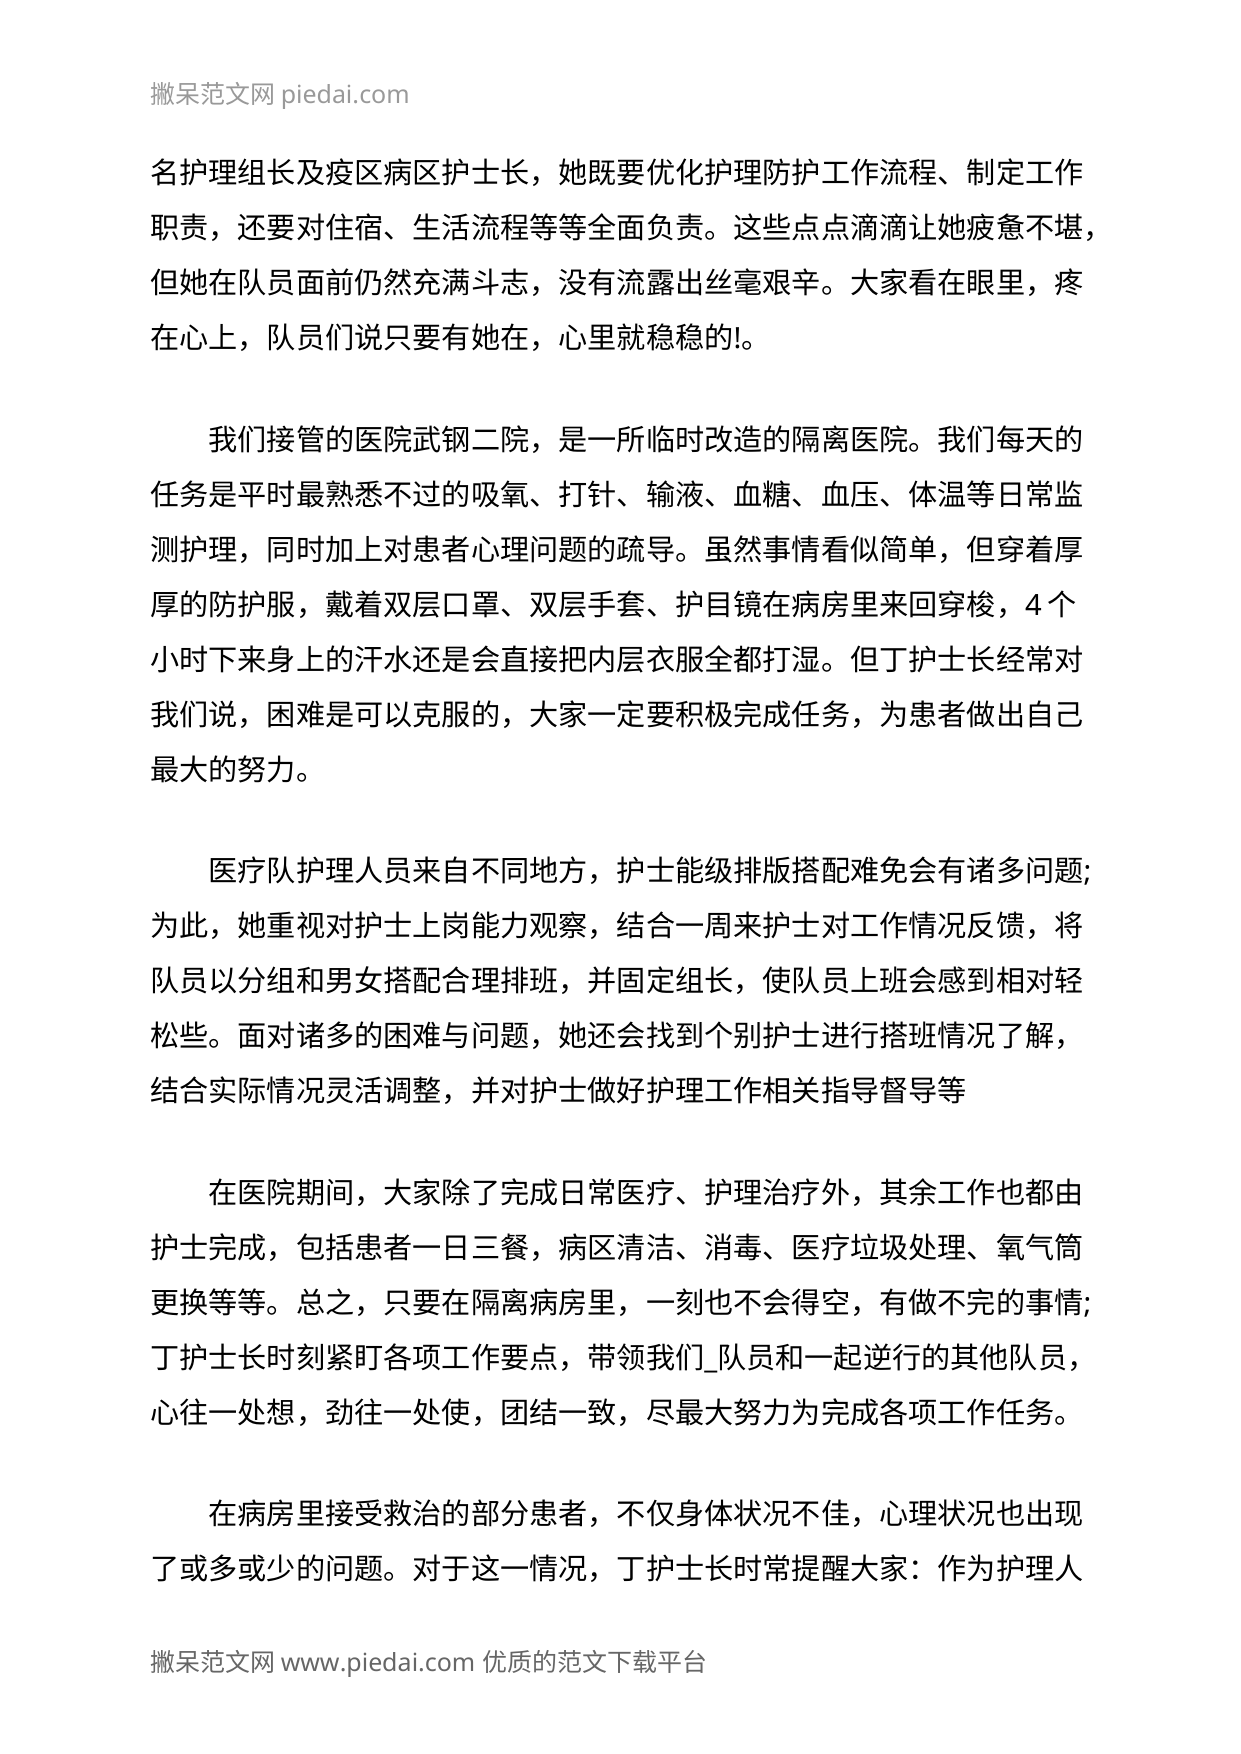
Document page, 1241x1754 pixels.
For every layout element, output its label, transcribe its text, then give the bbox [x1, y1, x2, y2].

text 我们接管的医院武钢二院，是一所临时改造的隔离医院。我们每天的任务是平时最熟悉不过的吸氧、打针、输液、血糖、血压、体温等日常监测护理，同时加上对患者心理问题的疏导。虽然事情看似简单，但穿着厚厚的防护服，戴着双层口罩、双层手套、护目镜在病房里来回穿梭，4个小时下来身上的汗水还是会直接把内层衣服全都打湿。但丁护士长经常对我们说，困难是可以克服的，大家一定要积极完成任务，为患者做出自己最大的努力。 [150, 417, 1090, 788]
text 在医院期间，大家除了完成日常医疗、护理治疗外，其余工作也都由护士完成，包括患者一日三餐，病区清洁、消毒、医疗垃圾处理、氧气筒更换等等。总之，只要在隔离病房里，一刻也不会得空，有做不完的事情;丁护士长时刻紧盯各项工作要点，带领我们_队员和一起逆行的其他队员，心往一处想，劲往一处使，团结一致，尽最大努力为完成各项工作任务。 [150, 1169, 1090, 1431]
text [150, 150, 1090, 357]
text 医疗队护理人员来自不同地方，护士能级排版搭配难免会有诸多问题;为此，她重视对护士上岗能力观察，结合一周来护士对工作情况反馈，将队员以分组和男女搭配合理排班，并固定组长，使队员上班会感到相对轻松些。面对诸多的困难与问题，她还会找到个别护士进行搭班情况了解，结合实际情况灵活调整，并对护士做好护理工作相关指导督导等 [150, 848, 1090, 1110]
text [150, 1491, 1090, 1588]
